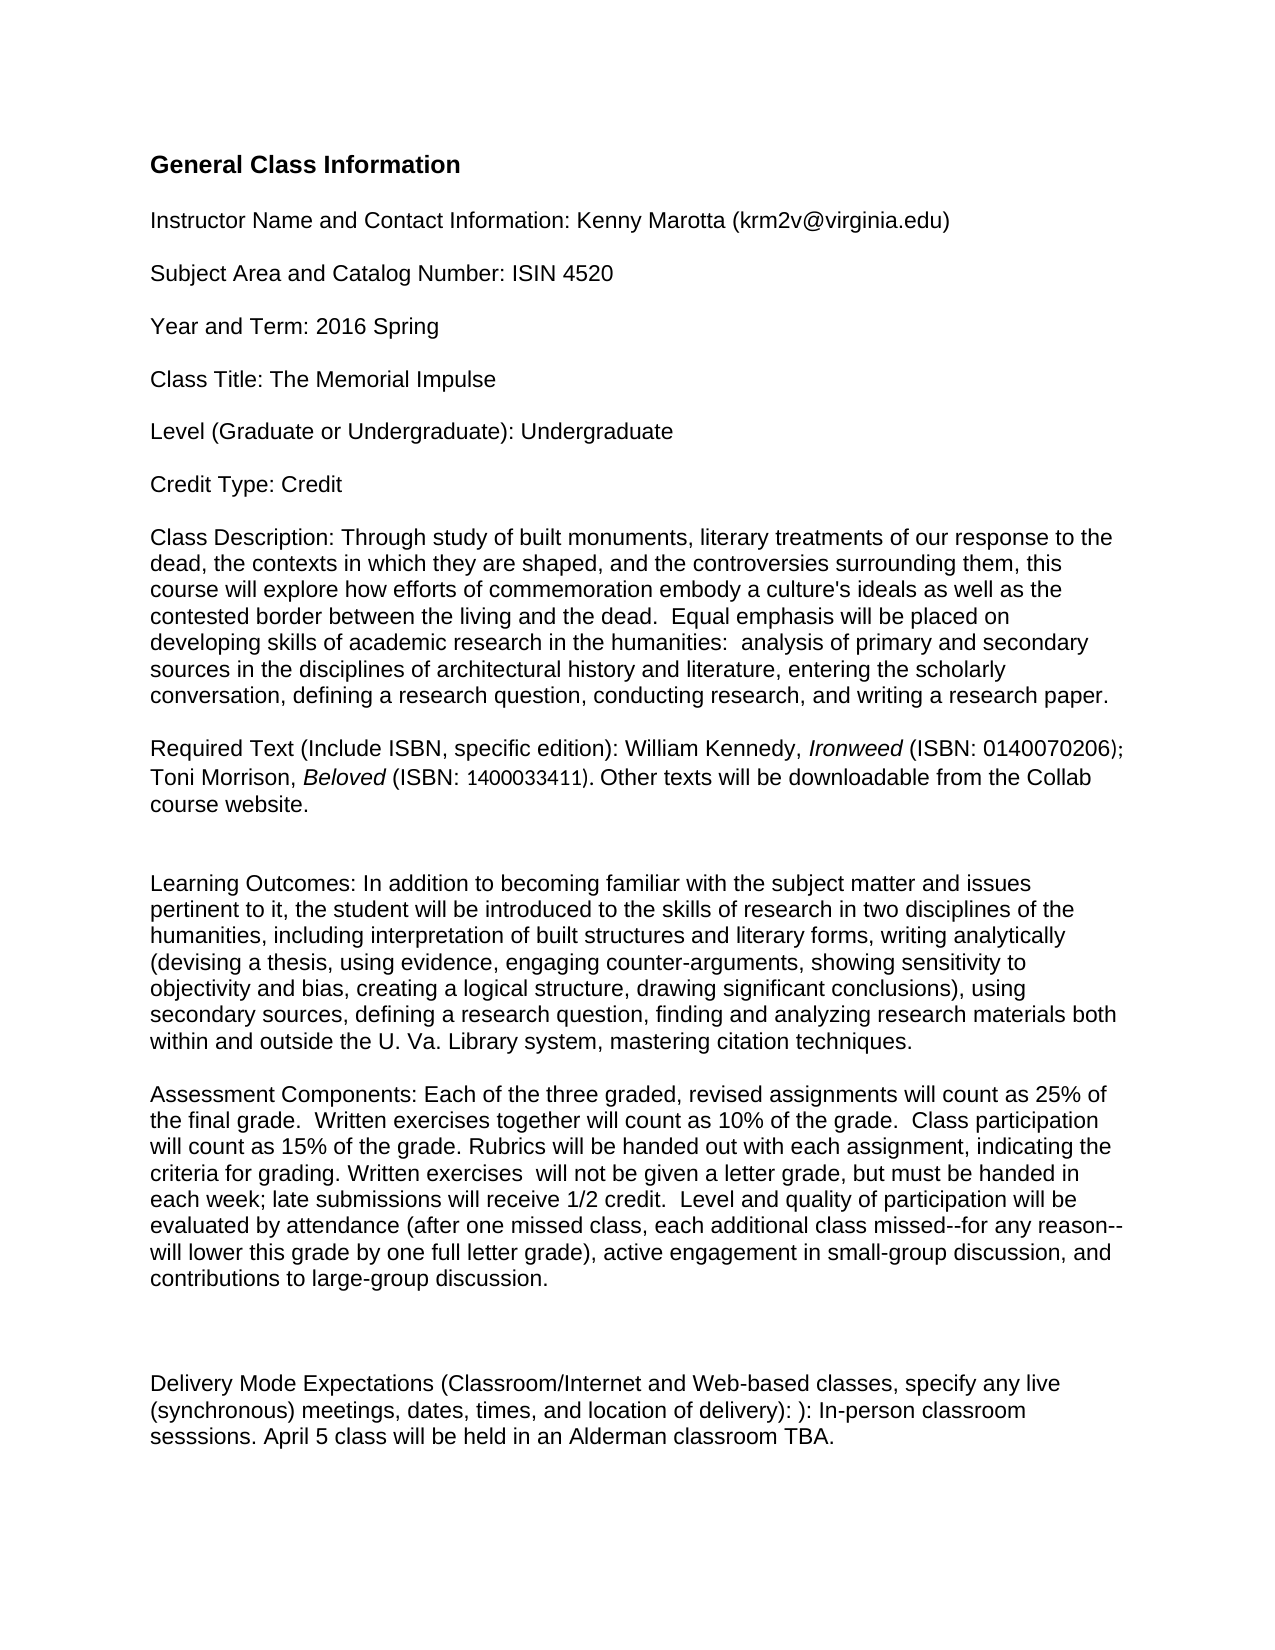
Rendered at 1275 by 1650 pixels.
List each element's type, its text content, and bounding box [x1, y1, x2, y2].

text Level (Graduate or Undergraduate): Undergraduate [150, 418, 1125, 445]
text criteria for grading. Written exercises will not be given a letter grade, but must be handed in each week; late submissions will receive 1/2 credit. Level and quality of participation will be [150, 1159, 1125, 1212]
text Required Text (Include ISBN, specific edition): William Kennedy, Ironweed (ISBN: 0140070206); Toni Morrison, Beloved (ISBN: 1400033411). Other texts will be downloadable from the Collab course website. [150, 734, 1125, 817]
text Subject Area and Catalog Number: ISIN 4520 [150, 260, 1125, 287]
text Delivery Mode Expectations (Classroom/Internet and Web-based classes, specify any live (synchronous) meetings, dates, times, and location of delivery): ): In-person classroom sesssions. April 5 class will be held in an Alderman classroom TBA. [150, 1370, 1125, 1449]
text Year and Term: 2016 Spring [150, 313, 1125, 339]
text Learning Outcomes: In addition to becoming familiar with the subject matter and issues pertinent to it, the student will be introduced to the skills of research in two disciplines of the humanities, including interpretation of built structures and literary forms, writing analytically (devising a thesis, using evidence, engaging counter-arguments, showing sensitivity to objectivity and bias, creating a logical structure, drawing significant conclusions), using secondary sources, defining a research question, finding and analyzing research materials both within and outside the U. Va. Library system, mastering citation techniques. [150, 870, 1125, 1054]
text Class Description: Through study of built monuments, literary treatments of our response to the dead, the contexts in which they are shaped, and the controversies surrounding them, this course will explore how efforts of commemoration embody a culture's ideals as well as the contested border between the living and the dead. Equal emphasis will be placed on developing skills of academic research in the humanities: analysis of primary and secondary sources in the disciplines of architectural history and literature, entering the scholarly conversation, defining a research question, conducting research, and writing a research paper. [150, 524, 1125, 708]
text contributions to large-group discussion. [150, 1265, 1125, 1291]
text evaluated by attendance (after one missed class, each additional class missed--for any reason--will lower this grade by one full letter grade), active engagement in small-group discussion, and [150, 1212, 1125, 1265]
text General Class Information [131, 150, 1125, 179]
text Instructor Name and Contact Information: Kenny Marotta (krm2v@virginia.edu) [131, 207, 1125, 234]
text Class Title: The Memorial Impulse [150, 366, 1125, 392]
text Assessment Components: Each of the three graded, revised assignments will count as 25% of the final grade. Written exercises together will count as 10% of the grade. Class participation will count as 15% of the grade. Rubrics will be handed out with each assignment, indicating the [150, 1081, 1125, 1159]
text Credit Type: Credit [150, 471, 1125, 497]
